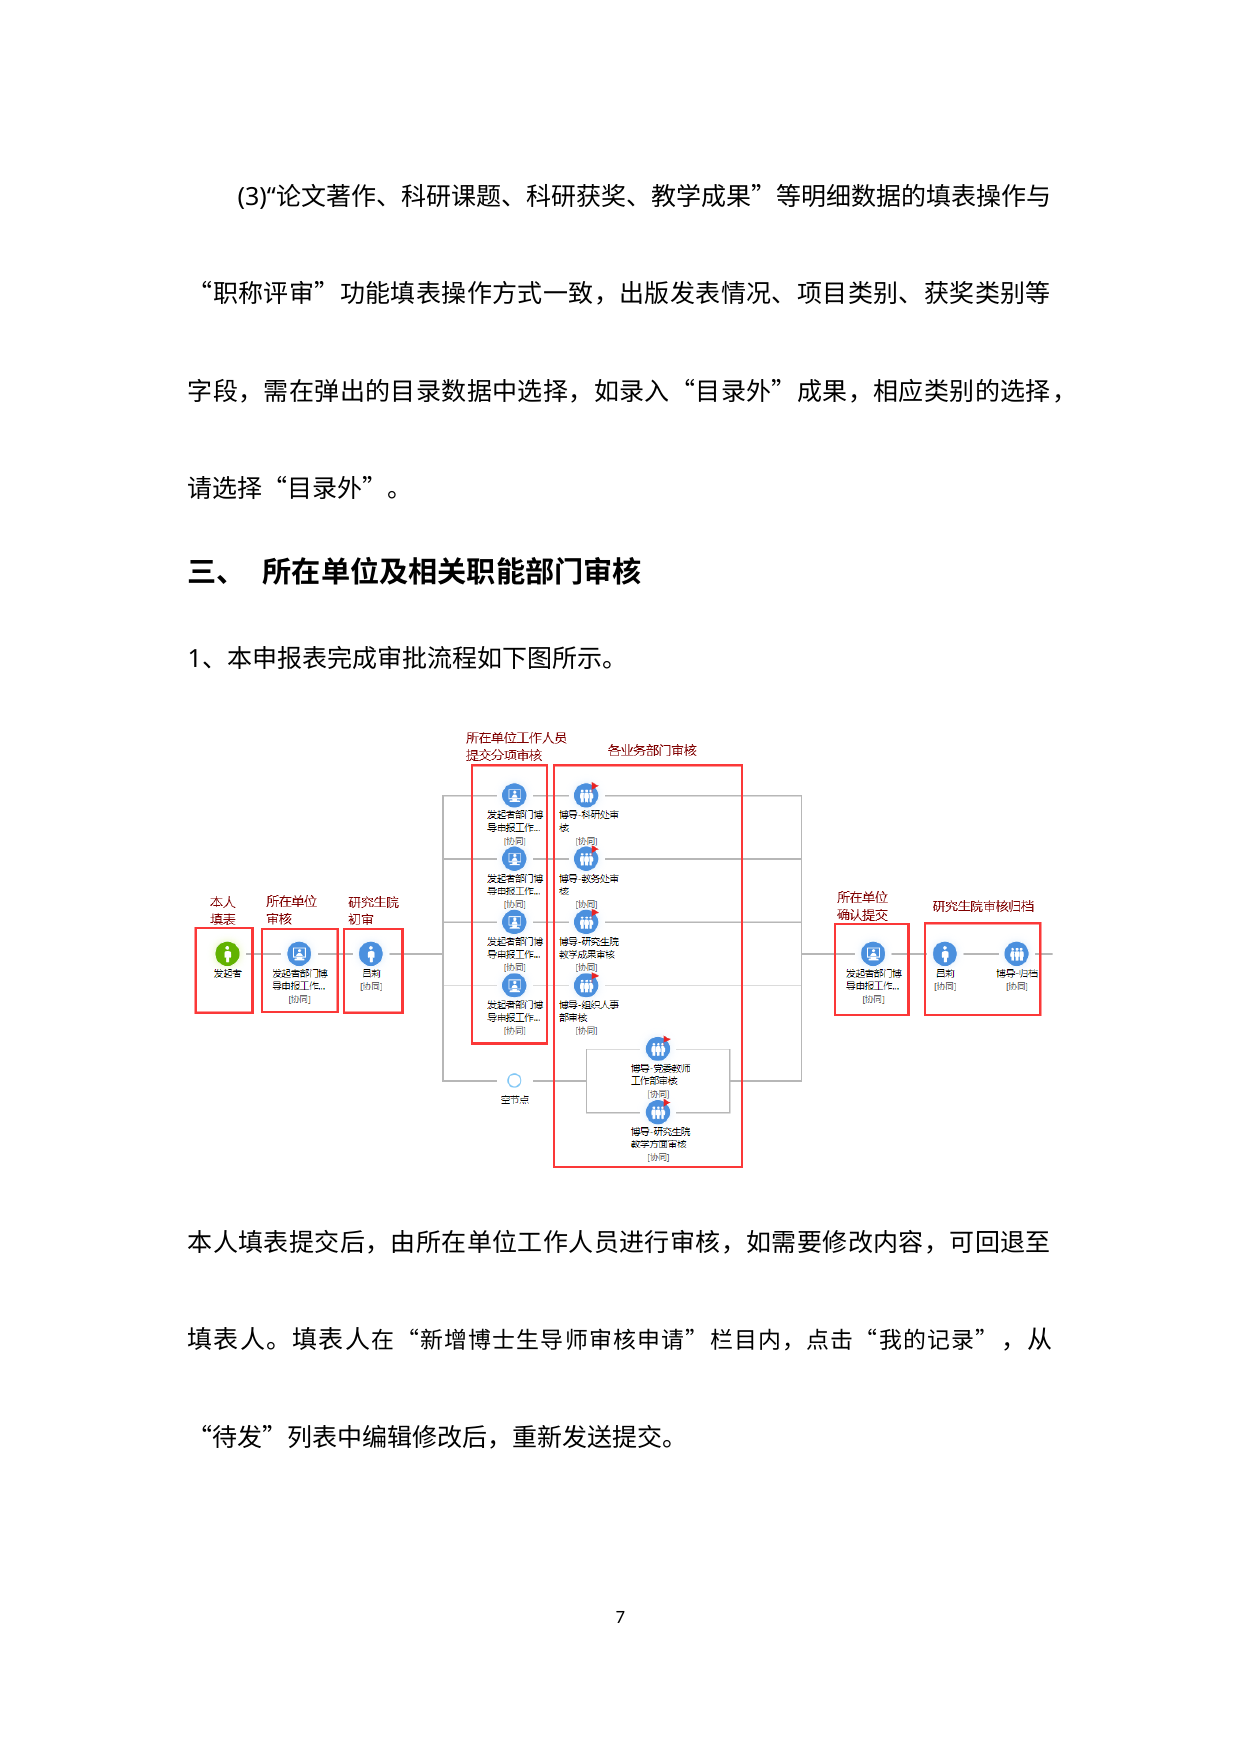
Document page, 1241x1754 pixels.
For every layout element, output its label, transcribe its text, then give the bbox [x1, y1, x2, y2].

text 1、本申报表完成审批流程如下图所示。 [187, 624, 1053, 689]
text (3)“论文著作、科研课题、科研获奖、教学成果”等明细数据的填表操作与“职称评审”功能填表操作方式一致，出版发表情况、项目类别、获奖类别等字段，需在弹出的目录数据中选择，如录入“目录外”成果，相应类别的选择，请选择“目录外”。 [187, 162, 1053, 519]
list 所在单位及相关职能部门审核 [187, 538, 1053, 603]
picture [187, 706, 1053, 1174]
text 本人填表提交后，由所在单位工作人员进行审核，如需要修改内容，可回退至填表人。填表人在“新增博士生导师审核申请”栏目内，点击“我的记录”，从“待发”列表中编辑修改后，重新发送提交。 [187, 1208, 1053, 1468]
